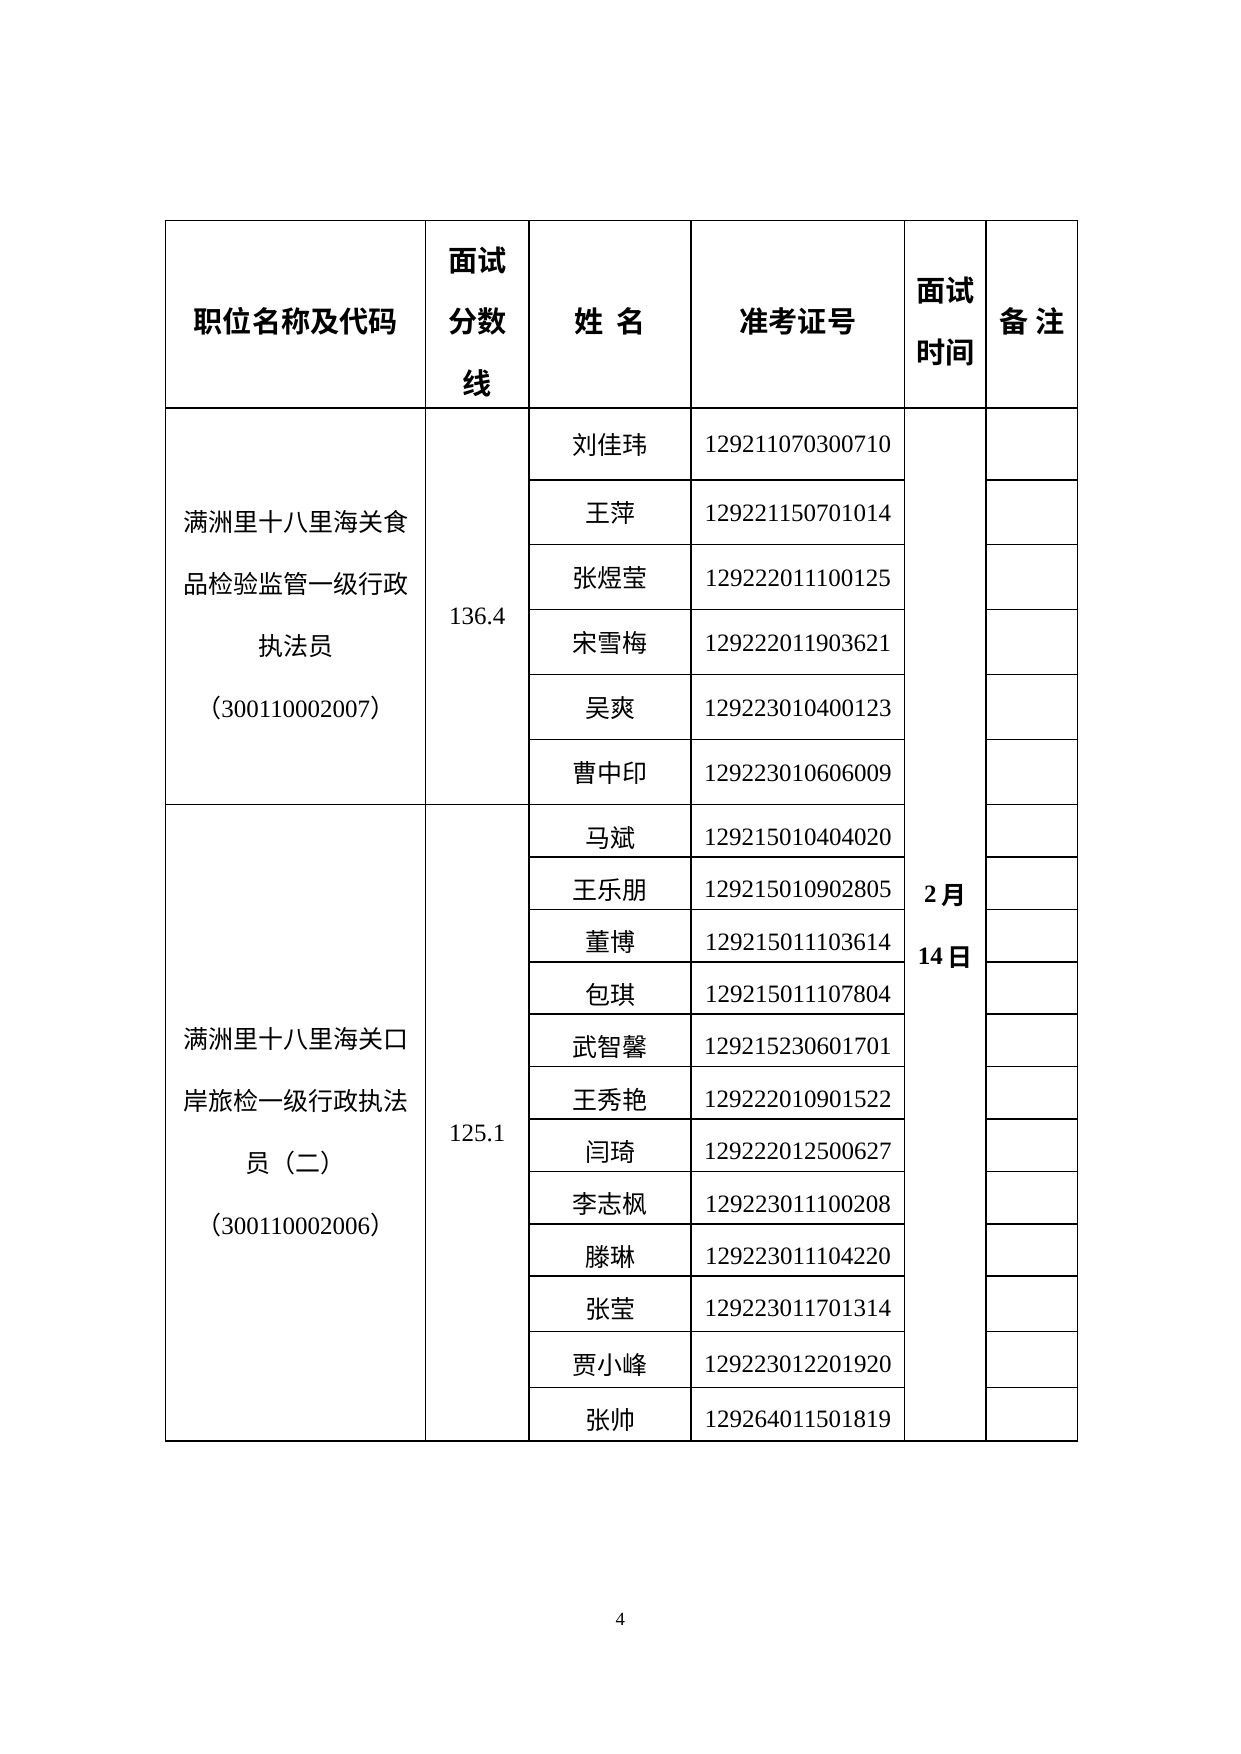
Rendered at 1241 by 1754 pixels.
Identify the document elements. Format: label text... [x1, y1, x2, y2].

table_cell 125.1 [426, 805, 528, 1440]
table_cell 贾小峰 [530, 1332, 690, 1386]
table_cell 129222010901522 [692, 1067, 904, 1118]
table_cell 马斌 [530, 805, 690, 856]
table_cell 129264011501819 [692, 1388, 904, 1440]
table_cell 2月14日 [905, 409, 985, 1440]
table_cell [987, 481, 1077, 544]
table_cell [987, 545, 1077, 609]
table_cell [987, 963, 1077, 1013]
table_cell 129215011103614 [692, 910, 904, 961]
table_cell 129215010902805 [692, 858, 904, 908]
table_cell [987, 1277, 1077, 1331]
table_cell 满洲里十八里海关食品检验监管一级行政执法员（300110002007） [166, 409, 425, 804]
table_cell 136.4 [426, 409, 528, 804]
table_header 准考证号 [692, 221, 904, 407]
table_cell 王乐朋 [530, 858, 690, 908]
table_cell [987, 1332, 1077, 1386]
table_cell 王萍 [530, 481, 690, 544]
table_cell 129223011100208 [692, 1172, 904, 1223]
table_cell 张莹 [530, 1277, 690, 1331]
table_cell [987, 409, 1077, 479]
table_cell 129222012500627 [692, 1120, 904, 1171]
table_header 职位名称及代码 [166, 221, 425, 407]
table_cell [987, 805, 1077, 856]
table_cell 刘佳玮 [530, 409, 690, 479]
table_cell 129215010404020 [692, 805, 904, 856]
table_cell 129215230601701 [692, 1015, 904, 1066]
table_cell [987, 910, 1077, 961]
table_cell 129223010606009 [692, 740, 904, 804]
table_header 姓 名 [530, 221, 690, 407]
table_cell 滕琳 [530, 1225, 690, 1275]
table_cell 曹中印 [530, 740, 690, 804]
table_cell [987, 675, 1077, 739]
table_cell 129223012201920 [692, 1332, 904, 1386]
table_cell [987, 1225, 1077, 1275]
table_cell 129222011903621 [692, 610, 904, 674]
table_cell 闫琦 [530, 1120, 690, 1171]
table_cell 宋雪梅 [530, 610, 690, 674]
table_cell 129211070300710 [692, 409, 904, 479]
table_cell 张帅 [530, 1388, 690, 1440]
table_cell 吴爽 [530, 675, 690, 739]
table_cell 王秀艳 [530, 1067, 690, 1118]
table_header 面试时间 [905, 221, 985, 407]
table_cell 董博 [530, 910, 690, 961]
table_cell [987, 1067, 1077, 1118]
table_cell [987, 858, 1077, 908]
table_cell 包琪 [530, 963, 690, 1013]
table_cell 129223011104220 [692, 1225, 904, 1275]
table_header 备 注 [987, 221, 1077, 407]
table_cell [987, 1172, 1077, 1223]
table_cell 129222011100125 [692, 545, 904, 609]
table_header 面试 分数线 [426, 221, 528, 407]
table_cell 129221150701014 [692, 481, 904, 544]
table_cell [987, 1388, 1077, 1440]
table_cell 满洲里十八里海关口岸旅检一级行政执法员（二）（300110002006） [166, 805, 425, 1440]
table_cell [987, 740, 1077, 804]
table_cell [987, 610, 1077, 674]
table_cell 武智馨 [530, 1015, 690, 1066]
table_cell 张煜莹 [530, 545, 690, 609]
table_cell 129223011701314 [692, 1277, 904, 1331]
table_cell [987, 1015, 1077, 1066]
table_cell 129215011107804 [692, 963, 904, 1013]
table_cell 李志枫 [530, 1172, 690, 1223]
table_cell [987, 1120, 1077, 1171]
table_cell 129223010400123 [692, 675, 904, 739]
